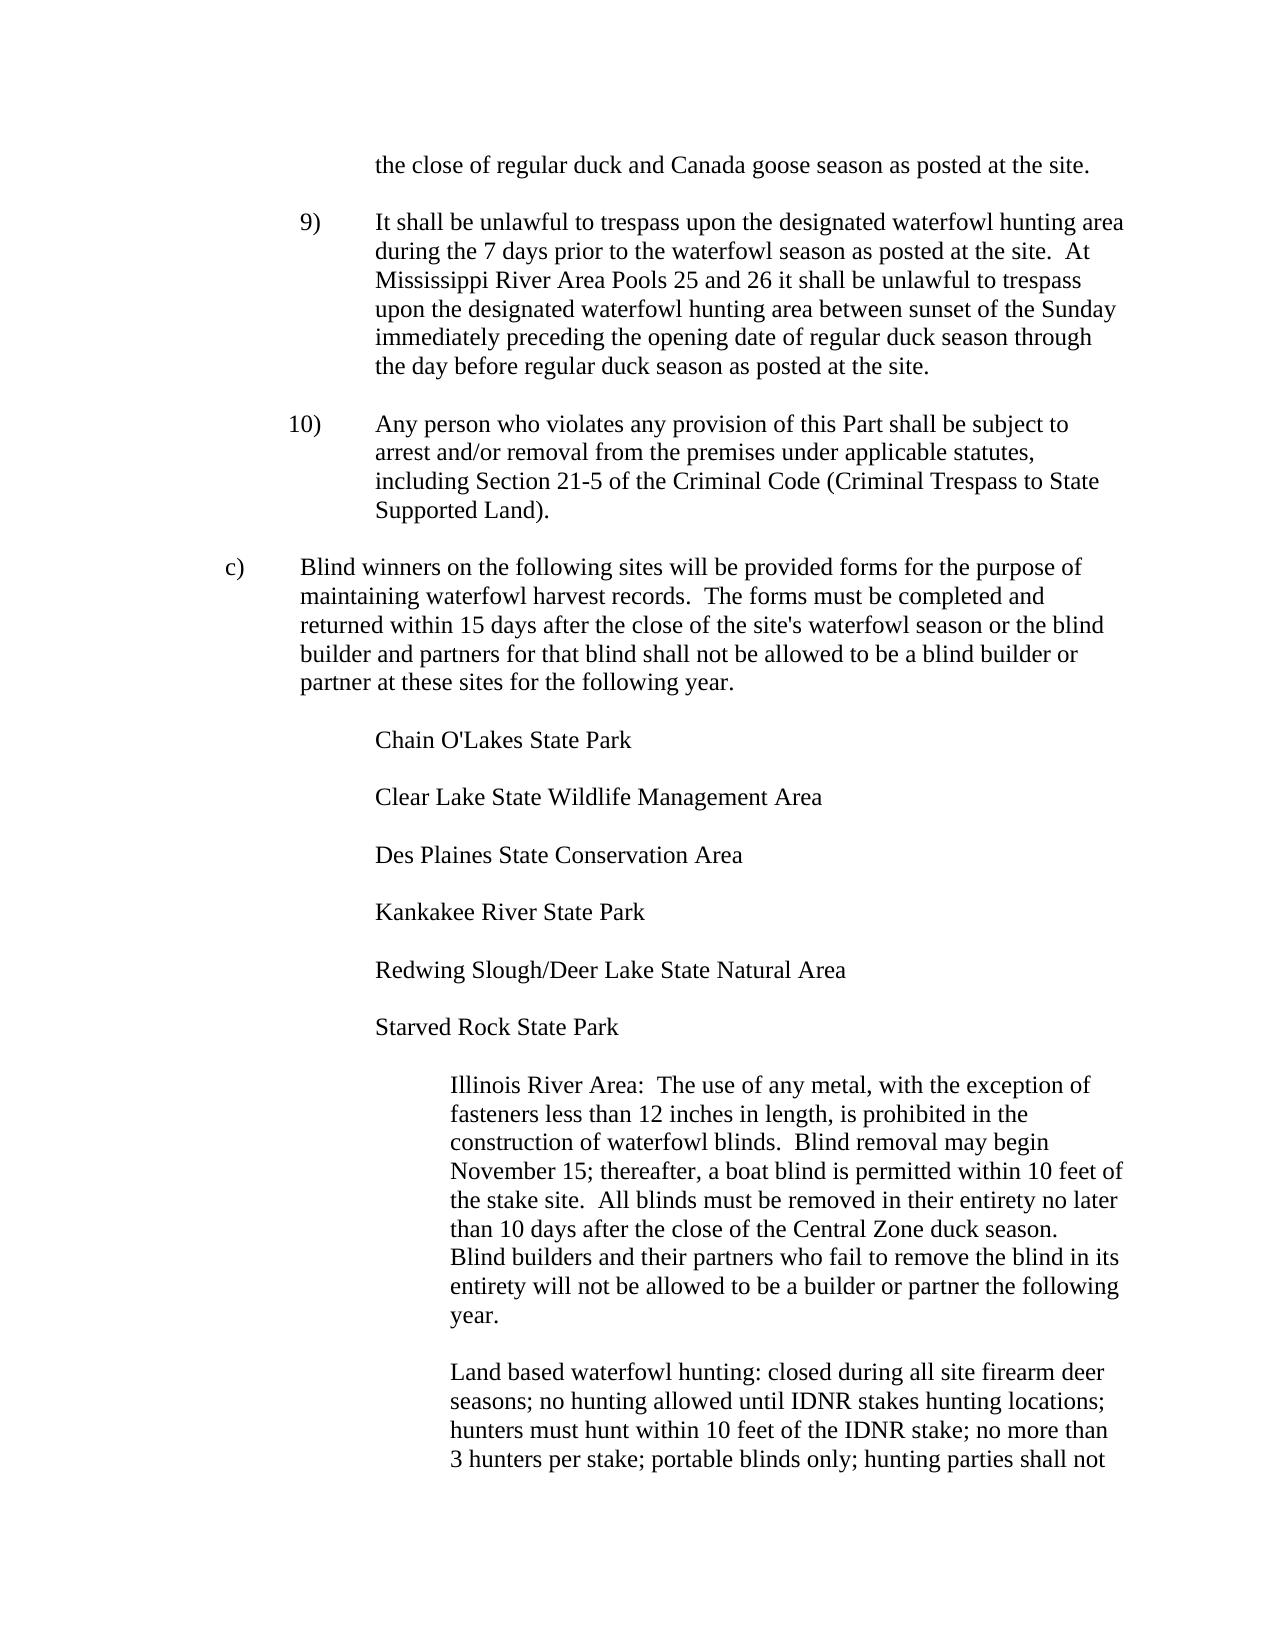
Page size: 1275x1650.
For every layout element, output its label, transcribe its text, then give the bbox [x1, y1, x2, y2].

text Chain O'Lakes State Park [375, 725, 1125, 754]
text c) Blind winners on the following sites will be provided forms for the purpose of maintaining waterfowl harvest records. The forms must be completed and returned within 15 days after the close of the site's waterfowl season or the blind builder and partners for that blind shall not be allowed to be a blind builder or partner at these sites for the following year. [225, 552, 1125, 696]
text Starved Rock State Park [375, 1012, 1125, 1041]
text Kankakee River State Park [375, 897, 1125, 926]
text Illinois River Area: The use of any metal, with the exception of fasteners less than 12 inches in length, is prohibited in the construction of waterfowl blinds. Blind removal may begin November 15; thereafter, a boat blind is permitted within 10 feet of the stake site. All blinds must be removed in their entirety no later than 10 days after the close of the Central Zone duck season. Blind builders and their partners who fail to remove the blind in its entirety will not be allowed to be a builder or partner the following year. [450, 1070, 1125, 1329]
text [450, 1357, 1125, 1472]
text Des Plaines State Conservation Area [375, 840, 1125, 869]
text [300, 150, 1125, 179]
text Redwing Slough/Deer Lake State Natural Area [375, 955, 1125, 984]
text Clear Lake State Wildlife Management Area [375, 782, 1125, 811]
text 9) It shall be unlawful to trespass upon the designated waterfowl hunting area during the 7 days prior to the waterfowl season as posted at the site. At Mississippi River Area Pools 25 and 26 it shall be unlawful to trespass upon the designated waterfowl hunting area between sunset of the Sunday immediately preceding the opening date of regular duck season through the day before regular duck season as posted at the site. [300, 207, 1125, 380]
text 10) Any person who violates any provision of this Part shall be subject to arrest and/or removal from the premises under applicable statutes, including Section 21-5 of the Criminal Code (Criminal Trespass to State Supported Land). [288, 409, 1125, 524]
